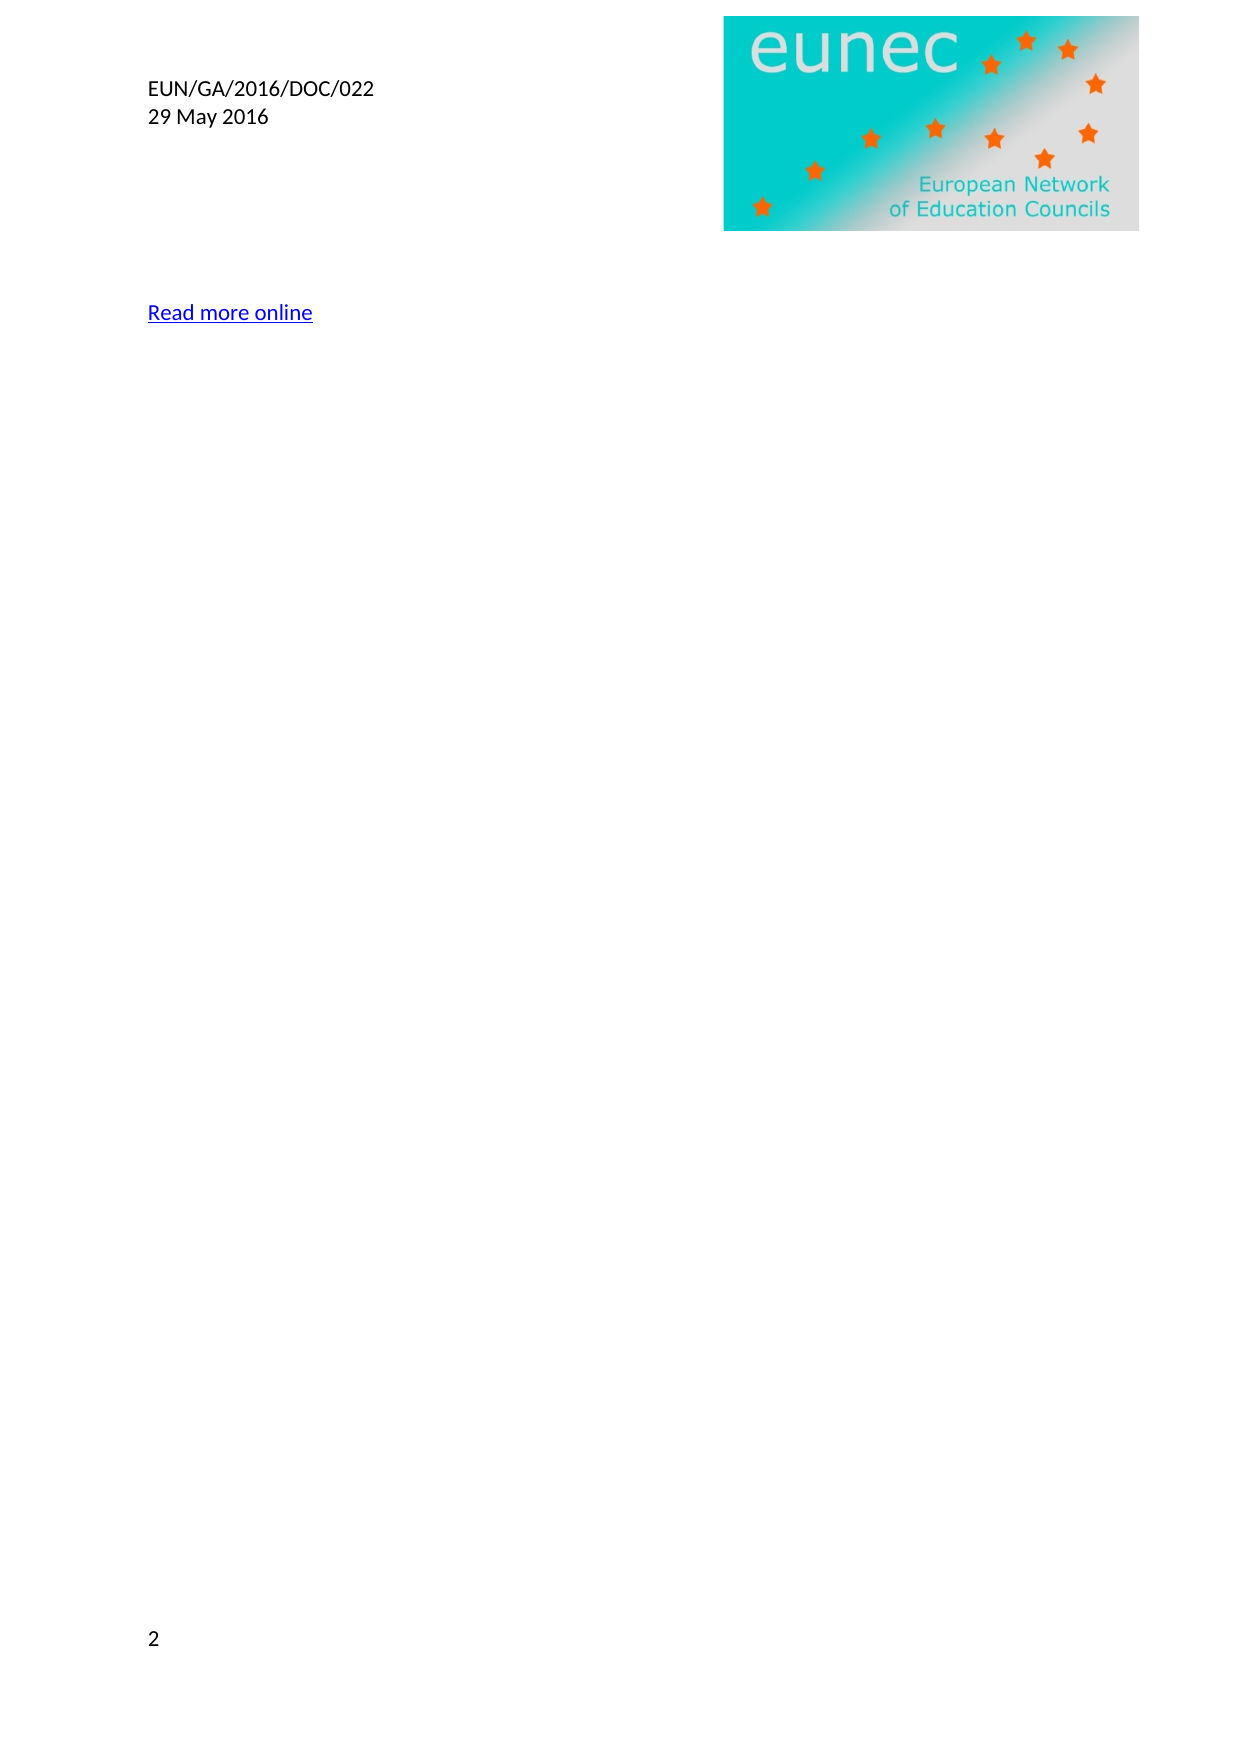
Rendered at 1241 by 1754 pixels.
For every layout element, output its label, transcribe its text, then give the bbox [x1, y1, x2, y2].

text Read more online [148, 298, 1093, 326]
picture [723, 16, 1140, 231]
